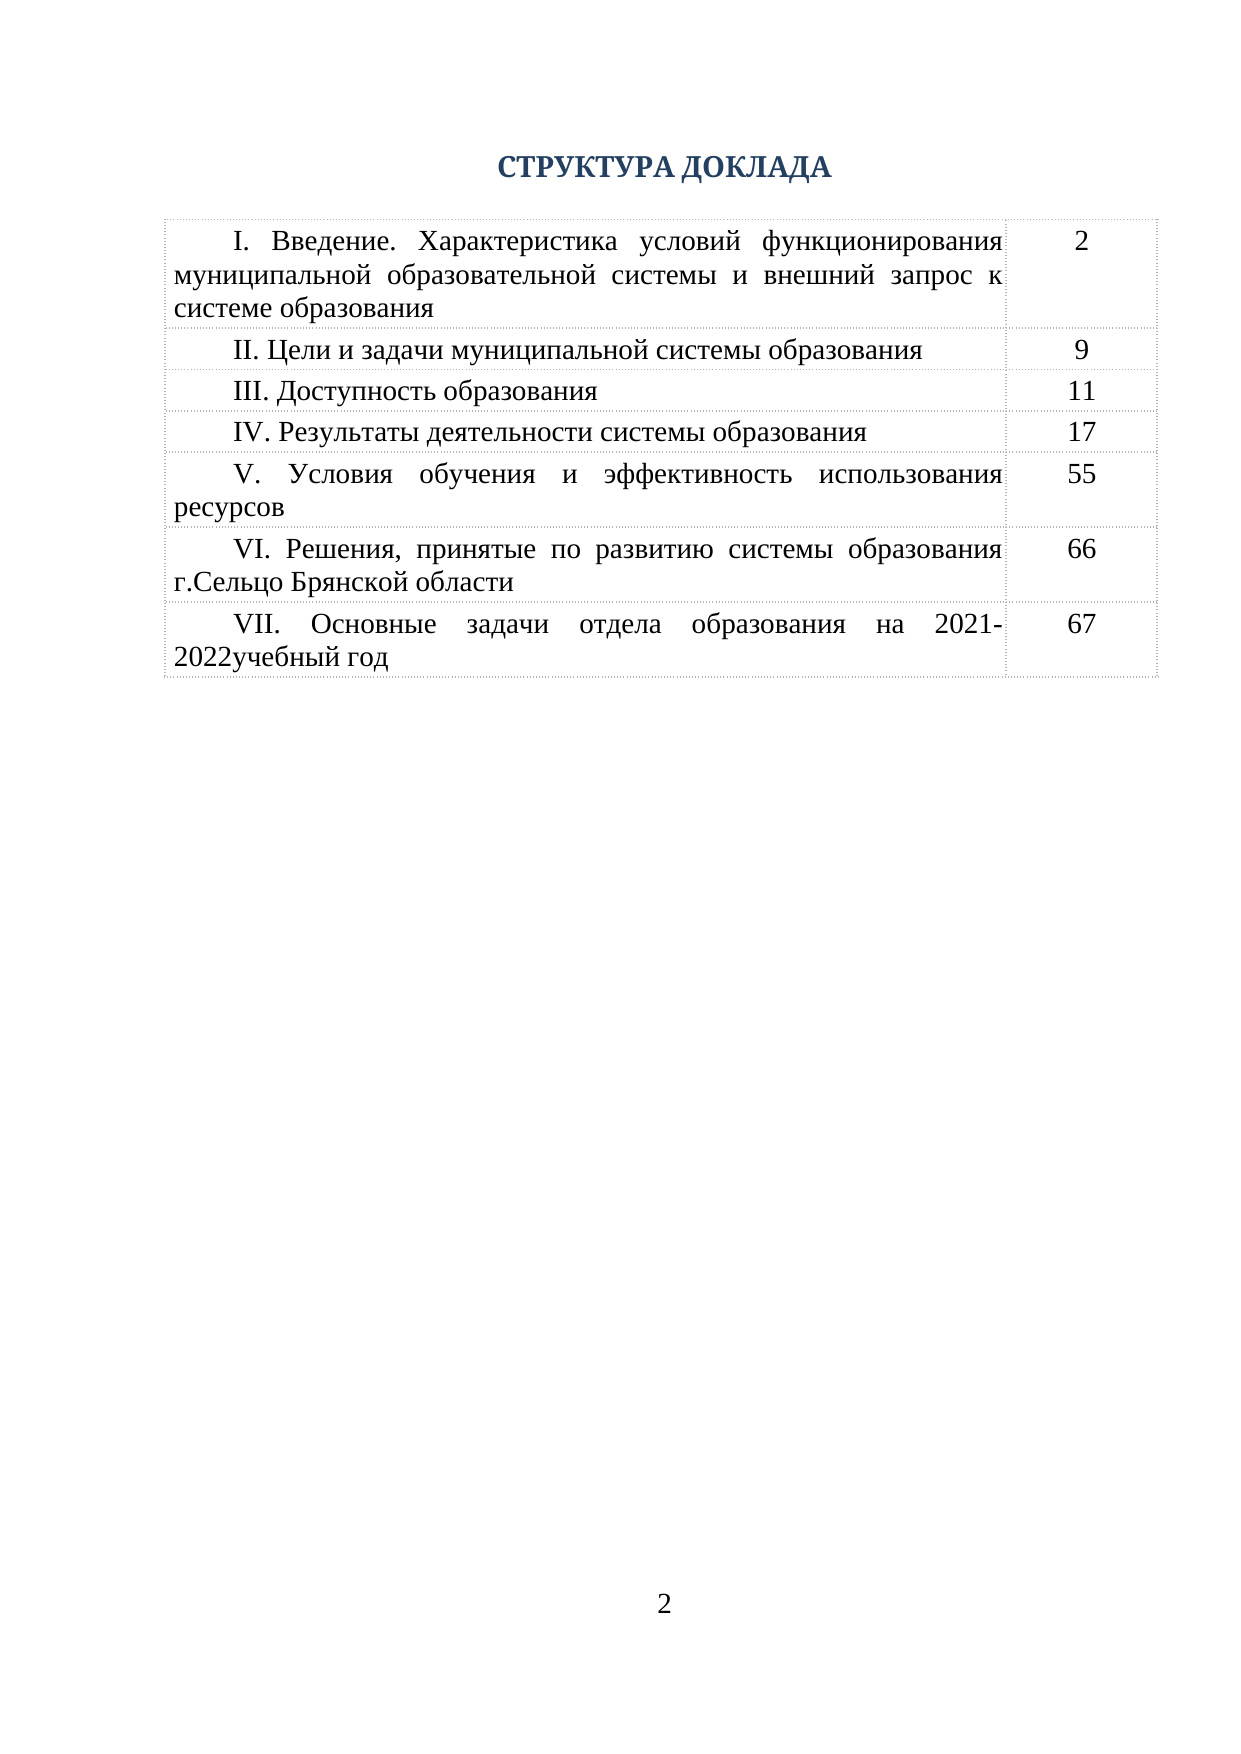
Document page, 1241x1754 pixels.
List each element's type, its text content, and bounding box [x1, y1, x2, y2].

table_cell 66 [1006, 526, 1157, 601]
text СТРУКТУРА ДОКЛАДА [118, 152, 1152, 185]
table_cell III. Доступность образования [165, 369, 1006, 410]
table_cell V. Условия обучения и эффективность использования ресурсов [165, 451, 1006, 526]
table_cell 11 [1006, 369, 1157, 410]
table_cell 67 [1006, 601, 1157, 676]
table_cell 17 [1006, 410, 1157, 451]
table_cell II. Цели и задачи муниципальной системы образования [165, 327, 1006, 368]
table_header I. Введение. Характеристика условий функционирования муниципальной образовательной системы и внешний запрос к системе образования [165, 219, 1006, 327]
table_cell 9 [1006, 327, 1157, 368]
table_cell IV. Результаты деятельности системы образования [165, 410, 1006, 451]
table_cell 55 [1006, 451, 1157, 526]
table_header 2 [1006, 219, 1157, 327]
table_cell VI. Решения, принятые по развитию системы образования г.Сельцо Брянской области [165, 526, 1006, 601]
table_cell VII. Основные задачи отдела образования на 2021-2022учебный год [165, 601, 1006, 676]
